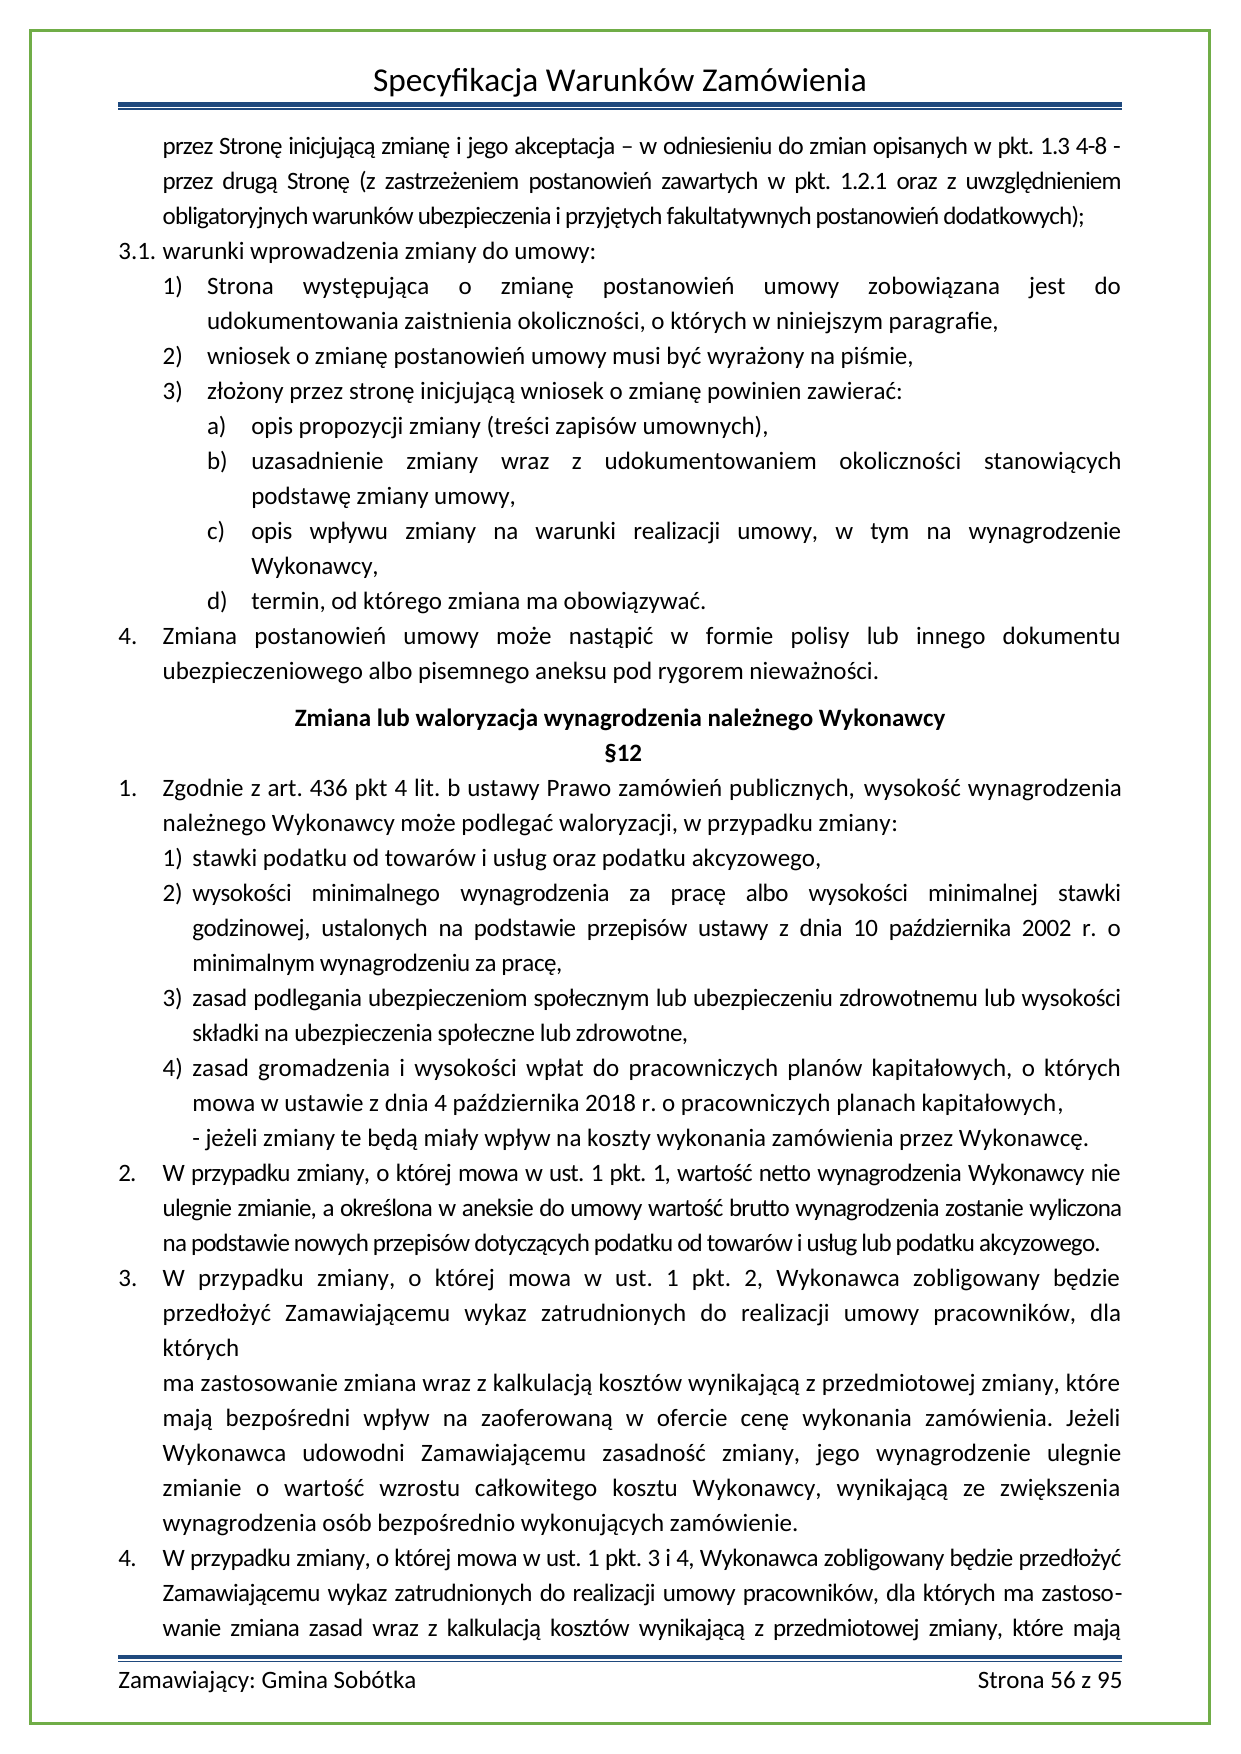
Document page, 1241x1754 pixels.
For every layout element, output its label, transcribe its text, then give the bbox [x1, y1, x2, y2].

text Zmiana lub waloryzacja wynagrodzenia należnego Wykonawcy [118, 702, 1122, 733]
list złożony przez stronę inicjującą wniosek o zmianę powinien zawierać: [162, 375, 1122, 405]
list Zmiana postanowień umowy może nastąpić w formie polisy lub innego dokumentu ubezpieczeniowego albo pisemnego aneksu pod rygorem nieważności. [118, 620, 1122, 685]
list stawki podatku od towarów i usług oraz podatku akcyzowego, [162, 842, 1122, 873]
list termin, od którego zmiana ma obowiązywać. [207, 585, 1122, 615]
list wysokości minimalnego wynagrodzenia za pracę albo wysokości minimalnej stawki godzinowej, ustalonych na podstawie przepisów ustawy z dnia 10 października 2002 r. o minimalnym wynagrodzeniu za pracę, [162, 877, 1122, 978]
list zasad podlegania ubezpieczeniom społecznym lub ubezpieczeniu zdrowotnemu lub wysokości składki na ubezpieczenia społeczne lub zdrowotne, [162, 982, 1122, 1048]
text §12 [118, 737, 1122, 768]
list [118, 130, 1122, 230]
list W przypadku zmiany, o której mowa w ust. 1 pkt. 1, wartość netto wynagrodzenia Wykonawcy nie ulegnie zmianie, a określona w aneksie do umowy wartość brutto wynagrodzenia zostanie wyliczona na podstawie nowych przepisów dotyczących podatku od towarów i usług lub podatku akcyzowego. [118, 1157, 1122, 1258]
text - jeżeli zmiany te będą miały wpływ na koszty wykonania zamówienia przez Wykonawcę. [192, 1122, 1122, 1153]
list zasad gromadzenia i wysokości wpłat do pracowniczych planów kapitałowych, o których mowa w ustawie z dnia 4 października 2018 r. o pracowniczych planach kapitałowych, [162, 1052, 1122, 1118]
list wniosek o zmianę postanowień umowy musi być wyrażony na piśmie, [162, 340, 1122, 370]
list uzasadnienie zmiany wraz z udokumentowaniem okoliczności stanowiących podstawę zmiany umowy, [207, 445, 1122, 510]
list opis propozycji zmiany (treści zapisów umownych), [207, 410, 1122, 440]
list Strona występująca o zmianę postanowień umowy zobowiązana jest do udokumentowania zaistnienia okoliczności, o których w niniejszym paragrafie, [162, 270, 1122, 335]
list Zgodnie z art. 436 pkt 4 lit. b ustawy Prawo zamówień publicznych, wysokość wynagrodzenia należnego Wykonawcy może podlegać waloryzacji, w przypadku zmiany: [118, 772, 1122, 838]
list warunki wprowadzenia zmiany do umowy: [118, 235, 1122, 265]
list opis wpływu zmiany na warunki realizacji umowy, w tym na wynagrodzenie Wykonawcy, [207, 515, 1122, 580]
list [118, 1542, 1122, 1643]
list W przypadku zmiany, o której mowa w ust. 1 pkt. 2, Wykonawca zobligowany będzie przedłożyć Zamawiającemu wykaz zatrudnionych do realizacji umowy pracowników, dla których ma zastosowanie zmiana wraz z kalkulacją kosztów wynikającą z przedmiotowej zmiany, które mają bezpośredni wpływ na zaoferowaną w ofercie cenę wykonania zamówienia. Jeżeli Wykonawca udowodni Zamawiającemu zasadność zmiany, jego wynagrodzenie ulegnie zmianie o wartość wzrostu całkowitego kosztu Wykonawcy, wynikającą ze zwiększenia wynagrodzenia osób bezpośrednio wykonujących zamówienie. [118, 1262, 1122, 1538]
